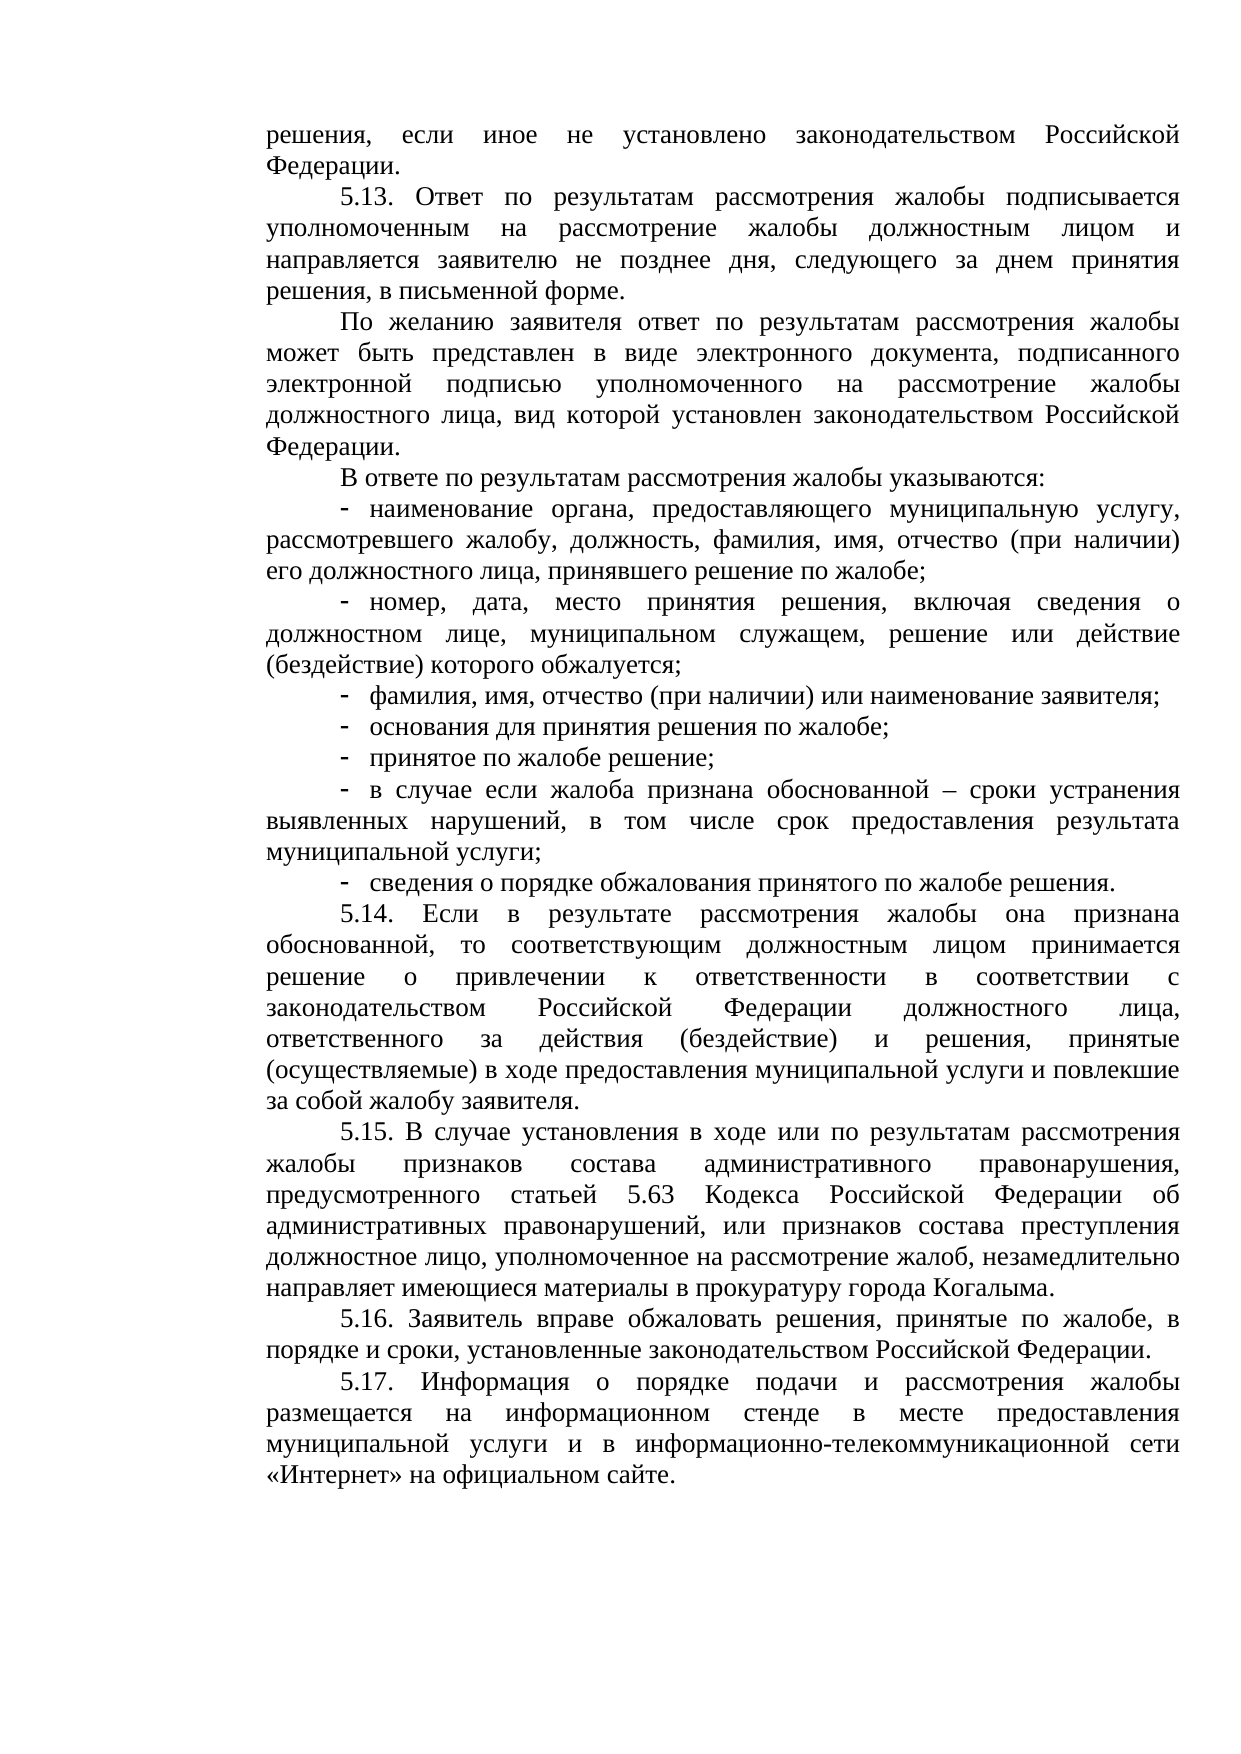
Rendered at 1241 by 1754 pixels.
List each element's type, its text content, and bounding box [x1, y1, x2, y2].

list основания для принятия решения по жалобе; [266, 710, 1181, 741]
text 5.16. Заявитель вправе обжаловать решения, принятые по жалобе, в порядке и сроки, установленные законодательством Российской Федерации. [266, 1302, 1181, 1365]
text 5.17. Информация о порядке подачи и рассмотрения жалобы размещается на информационном стенде в месте предоставления муниципальной услуги и в информационно-телекоммуникационной сети «Интернет» на официальном сайте. [266, 1365, 1181, 1489]
list фамилия, имя, отчество (при наличии) или наименование заявителя; [266, 679, 1181, 710]
list принятое по жалобе решение; [266, 741, 1181, 773]
list наименование органа, предоставляющего муниципальную услугу, рассмотревшего жалобу, должность, фамилия, имя, отчество (при наличии) его должностного лица, принявшего решение по жалобе; [266, 492, 1181, 585]
list в случае если жалоба признана обоснованной – сроки устранения выявленных нарушений, в том числе срок предоставления результата муниципальной услуги; [266, 773, 1181, 866]
text В ответе по результатам рассмотрения жалобы указываются: [266, 461, 1181, 492]
list сведения о порядке обжалования принятого по жалобе решения. [266, 866, 1181, 897]
list номер, дата, место принятия решения, включая сведения о должностном лице, муниципальном служащем, решение или действие (бездействие) которого обжалуется; [266, 585, 1181, 679]
text 5.13. Ответ по результатам рассмотрения жалобы подписывается уполномоченным на рассмотрение жалобы должностным лицом и направляется заявителю не позднее дня, следующего за днем принятия решения, в письменной форме. [266, 180, 1181, 305]
text 5.14. Если в результате рассмотрения жалобы она признана обоснованной, то соответствующим должностным лицом принимается решение о привлечении к ответственности в соответствии с законодательством Российской Федерации должностного лица, ответственного за действия (бездействие) и решения, принятые (осуществляемые) в ходе предоставления муниципальной услуги и повлекшие за собой жалобу заявителя. [266, 897, 1181, 1116]
text По желанию заявителя ответ по результатам рассмотрения жалобы может быть представлен в виде электронного документа, подписанного электронной подписью уполномоченного на рассмотрение жалобы должностного лица, вид которой установлен законодательством Российской Федерации. [266, 305, 1181, 461]
text 5.15. В случае установления в ходе или по результатам рассмотрения жалобы признаков состава административного правонарушения, предусмотренного статьей 5.63 Кодекса Российской Федерации об административных правонарушений, или признаков состава преступления должностное лицо, уполномоченное на рассмотрение жалоб, незамедлительно направляет имеющиеся материалы в прокуратуру города Когалыма. [266, 1116, 1181, 1302]
